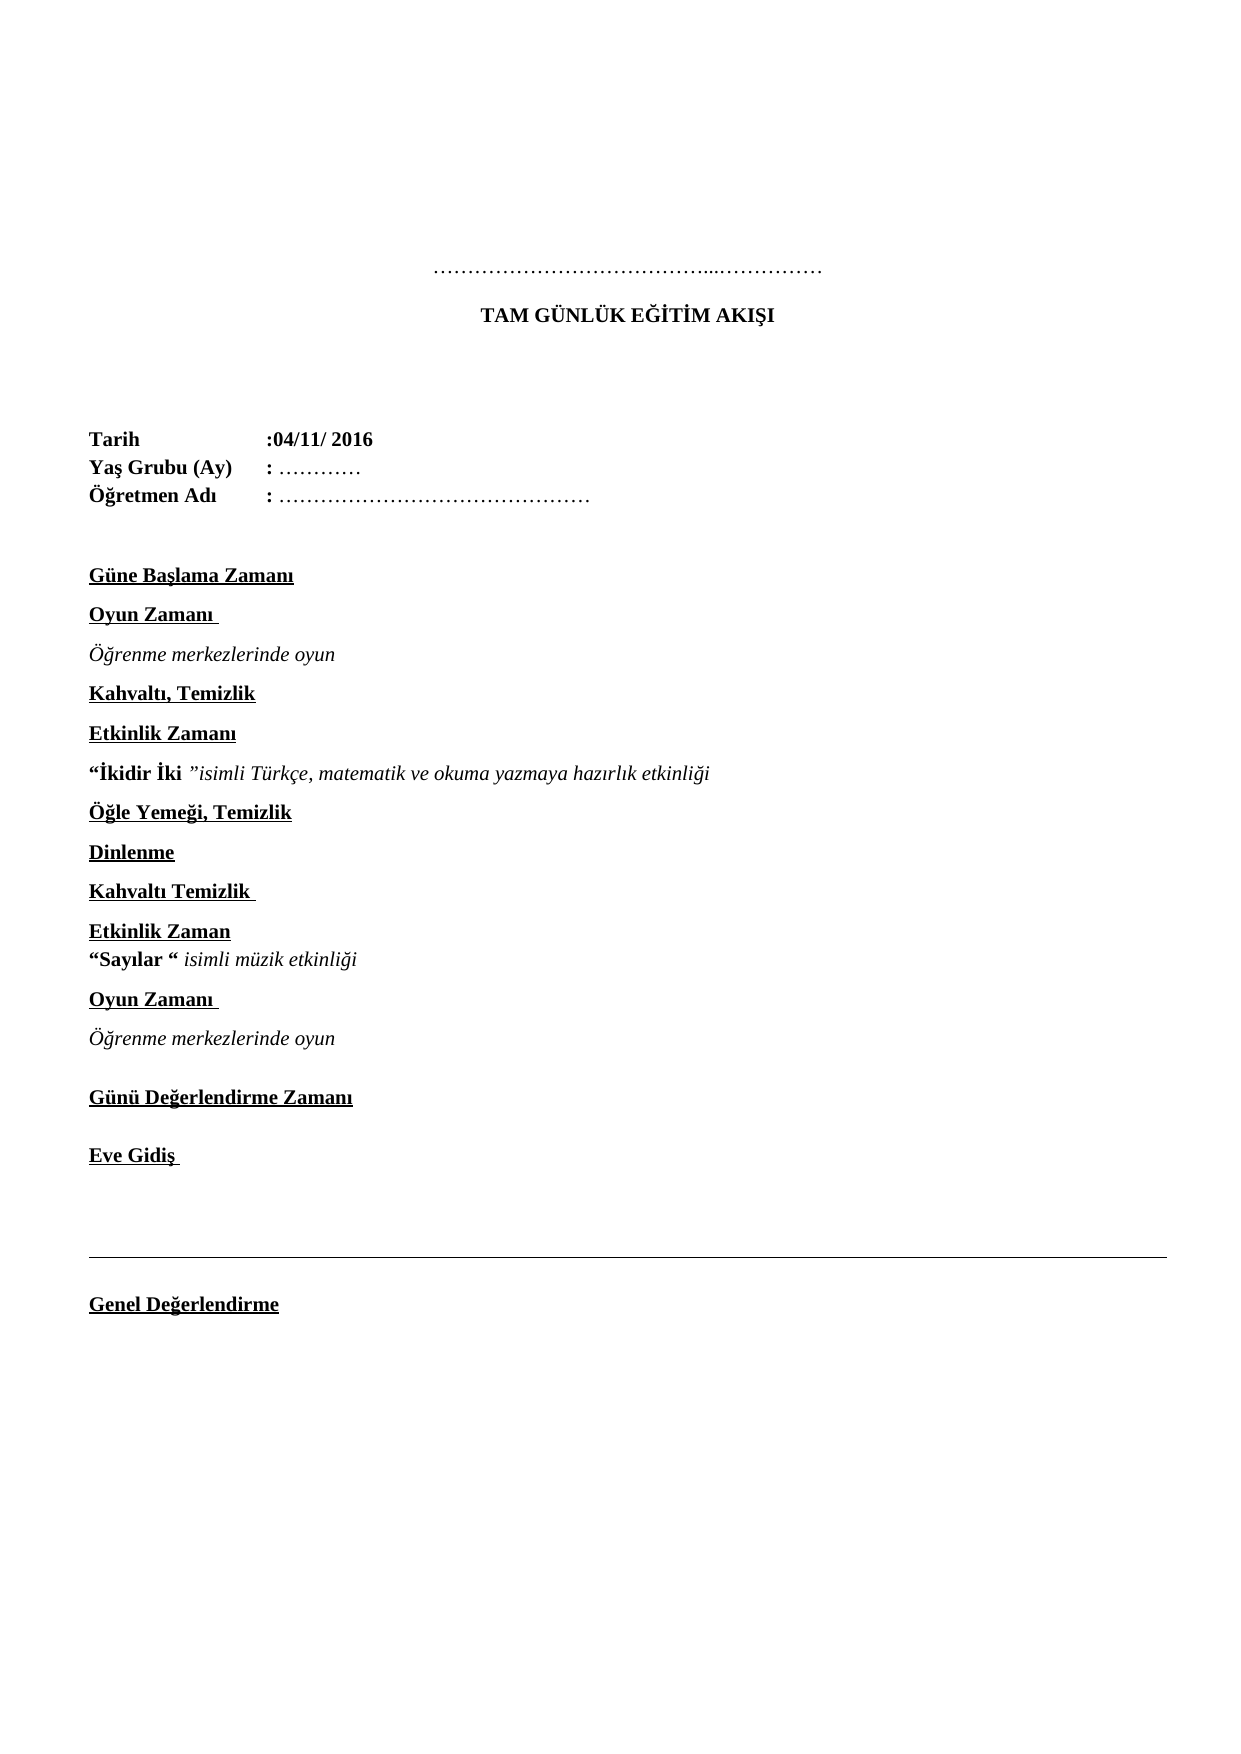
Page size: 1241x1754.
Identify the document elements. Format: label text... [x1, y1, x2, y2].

text Oyun Zamanı [89, 591, 1167, 626]
text TAM GÜNLÜK EĞİTİM AKIŞI [89, 302, 1167, 327]
text Kahvaltı Temizlik [89, 868, 1167, 903]
text Dinlenme [89, 828, 1167, 864]
text Etkinlik Zaman [89, 907, 1167, 943]
text “İkidir İki ”isimli Türkçe, matematik ve okuma yazmaya hazırlık etkinliği [89, 749, 1167, 784]
text Günü Değerlendirme Zamanı [89, 1084, 1167, 1109]
text Öğrenme merkezlerinde oyun [89, 630, 1167, 666]
text Tarih :04/11/ 2016 [89, 427, 1167, 451]
text Genel Değerlendirme [89, 1291, 1167, 1316]
text Oyun Zamanı [89, 975, 1167, 1011]
text Öğle Yemeği, Temizlik [89, 789, 1167, 824]
text Öğretmen Adı : ……………………………………… [89, 483, 1167, 507]
text Kahvaltı, Temizlik [89, 670, 1167, 705]
text Öğrenme merkezlerinde oyun [89, 1015, 1167, 1050]
text …………………………………...…………… [89, 254, 1167, 278]
text Etkinlik Zamanı [89, 709, 1167, 745]
text Güne Başlama Zamanı [89, 551, 1167, 587]
text Eve Gidiş [89, 1142, 1167, 1167]
text “Sayılar “ isimli müzik etkinliği [89, 947, 1167, 971]
text Yaş Grubu (Ay) : ………… [89, 455, 1167, 479]
